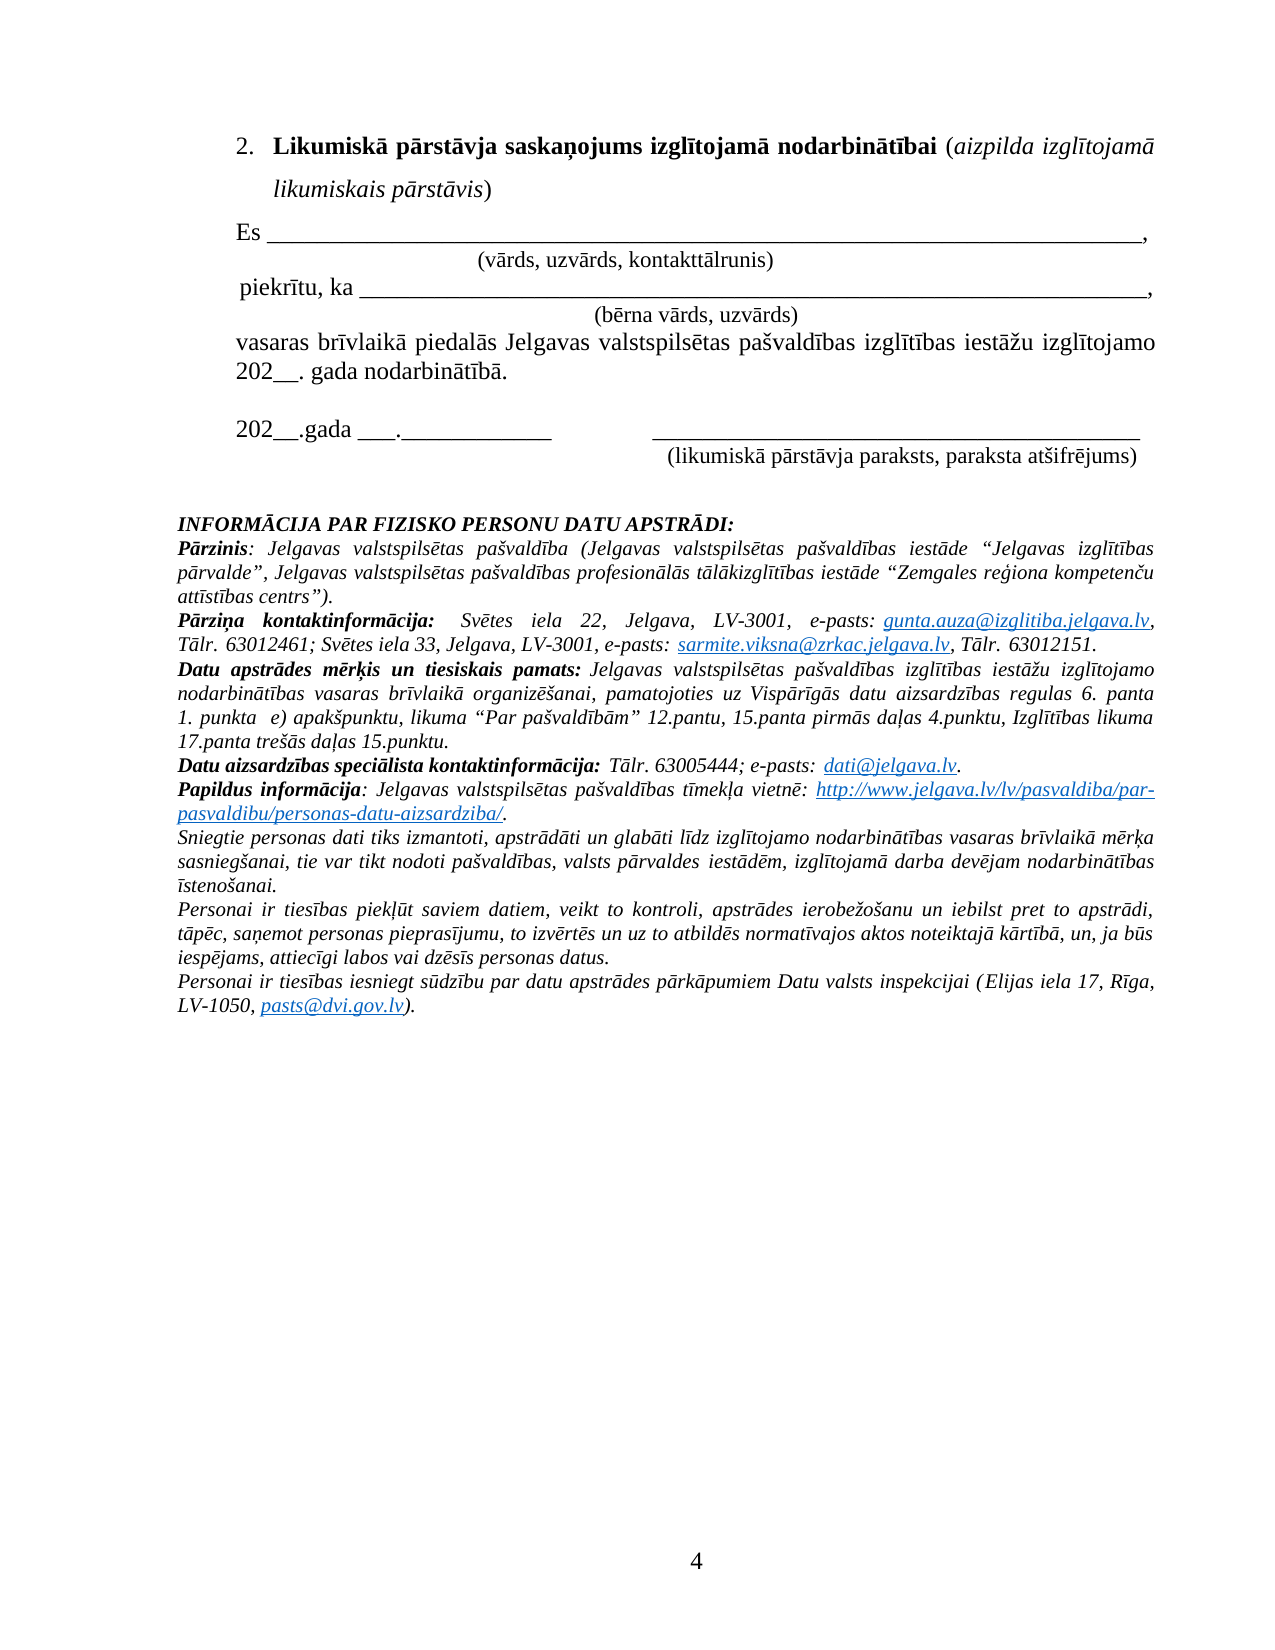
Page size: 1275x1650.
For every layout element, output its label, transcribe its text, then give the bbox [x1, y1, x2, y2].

text Es ______________________________________________________________________, [236, 217, 1157, 246]
text INFORMĀCIJA PAR FIZISKO PERSONU DATU APSTRĀDI: [177, 512, 1157, 536]
text Pārzinis: Jelgavas valstspilsētas pašvaldība (Jelgavas valstspilsētas pašvaldības iestāde “Jelgavas izglītības pārvalde”, Jelgavas valstspilsētas pašvaldības profesionālās tālākizglītības iestāde “Zemgales reģiona kompetenču attīstības centrs”). [177, 536, 1157, 608]
text (vārds, uzvārds, kontakttālrunis) [402, 246, 1157, 272]
text Personai ir tiesības piekļūt saviem datiem, veikt to kontroli, apstrādes ierobežošanu un iebilst pret to apstrādi, tāpēc, saņemot personas pieprasījumu, to izvērtēs un uz to atbildēs normatīvajos aktos noteiktajā kārtībā, un, ja būs iespējams, attiecīgi labos vai dzēsīs personas datus. [177, 897, 1157, 969]
text Personai ir tiesības iesniegt sūdzību par datu apstrādes pārkāpumiem Datu valsts inspekcijai (Elijas iela 17, Rīga, LV-1050, pasts@dvi.gov.lv). [177, 969, 1157, 1017]
text Papildus informācija: Jelgavas valstspilsētas pašvaldības tīmekļa vietnē: http://www.jelgava.lv/lv/pasvaldiba/par-pasvaldibu/personas-datu-aizsardziba/. [177, 777, 1157, 825]
text Pārziņa kontaktinformācija: Svētes iela 22, Jelgava, LV-3001, e-pasts: gunta.auza@izglitiba.jelgava.lv, Tālr. 63012461; Svētes iela 33, Jelgava, LV-3001, e-pasts: sarmite.viksna@zrkac.jelgava.lv, Tālr. 63012151. [177, 608, 1157, 656]
text vasaras brīvlaikā piedalās Jelgavas valstspilsētas pašvaldības izglītības iestāžu izglītojamo 202__. gada nodarbinātībā. [236, 327, 1157, 385]
text (likumiskā pārstāvja paraksts, paraksta atšifrējums) [627, 442, 1157, 469]
list Likumiskā pārstāvja saskaņojums izglītojamā nodarbinātībai (aizpilda izglītojamā likumiskais pārstāvis) [236, 131, 1157, 203]
text piekrītu, ka _______________________________________________________________, (bērna vārds, uzvārds) [236, 272, 1157, 327]
text Sniegtie personas dati tiks izmantoti, apstrādāti un glabāti līdz izglītojamo nodarbinātības vasaras brīvlaikā mērķa sasniegšanai, tie var tikt nodoti pašvaldības, valsts pārvaldes iestādēm, izglītojamā darba devējam nodarbinātības īstenošanai. [177, 825, 1157, 897]
text Datu aizsardzības speciālista kontaktinformācija: Tālr. 63005444; e-pasts: dati@jelgava.lv. [177, 753, 1157, 777]
text 202__.gada ___.____________ _______________________________________ [236, 414, 1157, 442]
text Datu apstrādes mērķis un tiesiskais pamats: Jelgavas valstspilsētas pašvaldības izglītības iestāžu izglītojamo nodarbinātības vasaras brīvlaikā organizēšanai, pamatojoties uz Vispārīgās datu aizsardzības regulas 6. panta 1. punkta e) apakšpunktu, likuma “Par pašvaldībām” 12.pantu, 15.panta pirmās daļas 4.punktu, Izglītības likuma 17.panta trešās daļas 15.punktu. [177, 656, 1157, 753]
